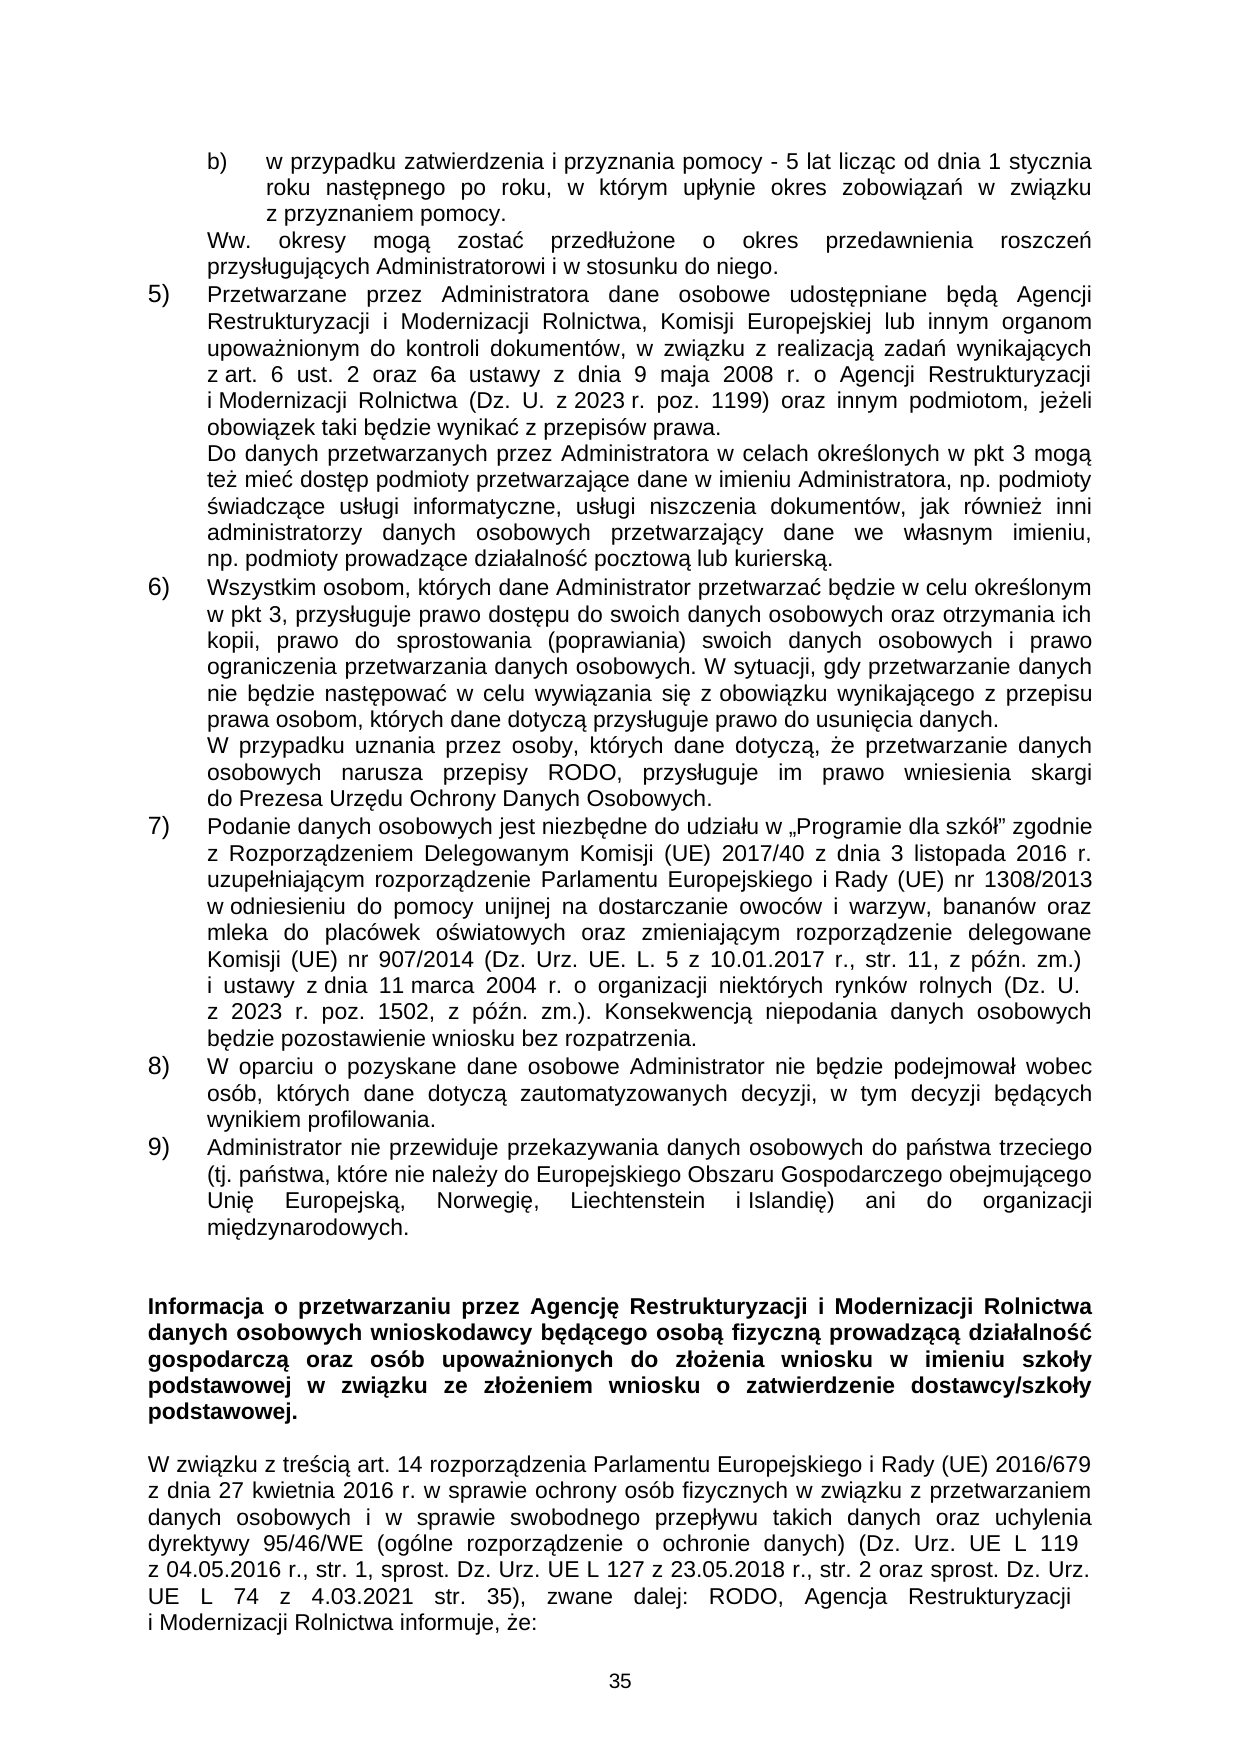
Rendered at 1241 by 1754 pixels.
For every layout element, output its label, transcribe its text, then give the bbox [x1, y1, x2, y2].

list Administrator nie przewiduje przekazywania danych osobowych do państwa trzeciego (tj. państwa, które nie należy do Europejskiego Obszaru Gospodarczego obejmującego Unię Europejską, Norwegię, Liechtenstein i Islandię) ani do organizacji międzynarodowych. [148, 1132, 1092, 1240]
list W oparciu o pozyskane dane osobowe Administrator nie będzie podejmował wobec osób, których dane dotyczą zautomatyzowanych decyzji, w tym decyzji będących wynikiem profilowania. [148, 1051, 1092, 1132]
list Ww. okresy mogą zostać przedłużone o okres przedawnienia roszczeń przysługujących Administratorowi i w stosunku do niego. [207, 227, 1092, 279]
text Informacja o przetwarzaniu przez Agencję Restrukturyzacji i Modernizacji Rolnictwa danych osobowych wnioskodawcy będącego osobą fizyczną prowadzącą działalność gospodarczą oraz osób upoważnionych do złożenia wniosku w imieniu szkoły podstawowej w związku ze złożeniem wniosku o zatwierdzenie dostawcy/szkoły podstawowej. [148, 1293, 1092, 1425]
list Przetwarzane przez Administratora dane osobowe udostępniane będą Agencji Restrukturyzacji i Modernizacji Rolnictwa, Komisji Europejskiej lub innym organom upoważnionym do kontroli dokumentów, w związku z realizacją zadań wynikających z art. 6 ust. 2 oraz 6a ustawy z dnia 9 maja 2008 r. o Agencji Restrukturyzacji i Modernizacji Rolnictwa (Dz. U. z 2023 r. poz. 1199) oraz innym podmiotom, jeżeli obowiązek taki będzie wynikać z przepisów prawa. [148, 279, 1092, 440]
list Do danych przetwarzanych przez Administratora w celach określonych w pkt 3 mogą też mieć dostęp podmioty przetwarzające dane w imieniu Administratora, np. podmioty świadczące usługi informatyczne, usługi niszczenia dokumentów, jak również inni administratorzy danych osobowych przetwarzający dane we własnym imieniu, np. podmioty prowadzące działalność pocztową lub kurierską. [207, 440, 1092, 572]
list Podanie danych osobowych jest niezbędne do udziału w „Programie dla szkół” zgodnie z Rozporządzeniem Delegowanym Komisji (UE) 2017/40 z dnia 3 listopada 2016 r. uzupełniającym rozporządzenie Parlamentu Europejskiego i Rady (UE) nr 1308/2013 w odniesieniu do pomocy unijnej na dostarczanie owoców i warzyw, bananów oraz mleka do placówek oświatowych oraz zmieniającym rozporządzenie delegowane Komisji (UE) nr 907/2014 (Dz. Urz. UE. L. 5 z 10.01.2017 r., str. 11, z późn. zm.) i ustawy z dnia 11 marca 2004 r. o organizacji niektórych rynków rolnych (Dz. U. z 2023 r. poz. 1502, z późn. zm.). Konsekwencją niepodania danych osobowych będzie pozostawienie wniosku bez rozpatrzenia. [148, 811, 1092, 1051]
text W związku z treścią art. 14 rozporządzenia Parlamentu Europejskiego i Rady (UE) 2016/679 z dnia 27 kwietnia 2016 r. w sprawie ochrony osób fizycznych w związku z przetwarzaniem danych osobowych i w sprawie swobodnego przepływu takich danych oraz uchylenia dyrektywy 95/46/WE (ogólne rozporządzenie o ochronie danych) (Dz. Urz. UE L 119 z 04.05.2016 r., str. 1, sprost. Dz. Urz. UE L 127 z 23.05.2018 r., str. 2 oraz sprost. Dz. Urz. UE L 74 z 4.03.2021 str. 35), zwane dalej: RODO, Agencja Restrukturyzacji i Modernizacji Rolnictwa informuje, że: [148, 1451, 1092, 1636]
list w przypadku zatwierdzenia i przyznania pomocy - 5 lat licząc od dnia 1 stycznia roku następnego po roku, w którym upłynie okres zobowiązań w związku z przyznaniem pomocy. [207, 148, 1092, 227]
list W przypadku uznania przez osoby, których dane dotyczą, że przetwarzanie danych osobowych narusza przepisy RODO, przysługuje im prawo wniesienia skargi do Prezesa Urzędu Ochrony Danych Osobowych. [207, 732, 1092, 811]
list Wszystkim osobom, których dane Administrator przetwarzać będzie w celu określonym w pkt 3, przysługuje prawo dostępu do swoich danych osobowych oraz otrzymania ich kopii, prawo do sprostowania (poprawiania) swoich danych osobowych i prawo ograniczenia przetwarzania danych osobowych. W sytuacji, gdy przetwarzanie danych nie będzie następować w celu wywiązania się z obowiązku wynikającego z przepisu prawa osobom, których dane dotyczą przysługuje prawo do usunięcia danych. [148, 572, 1092, 732]
